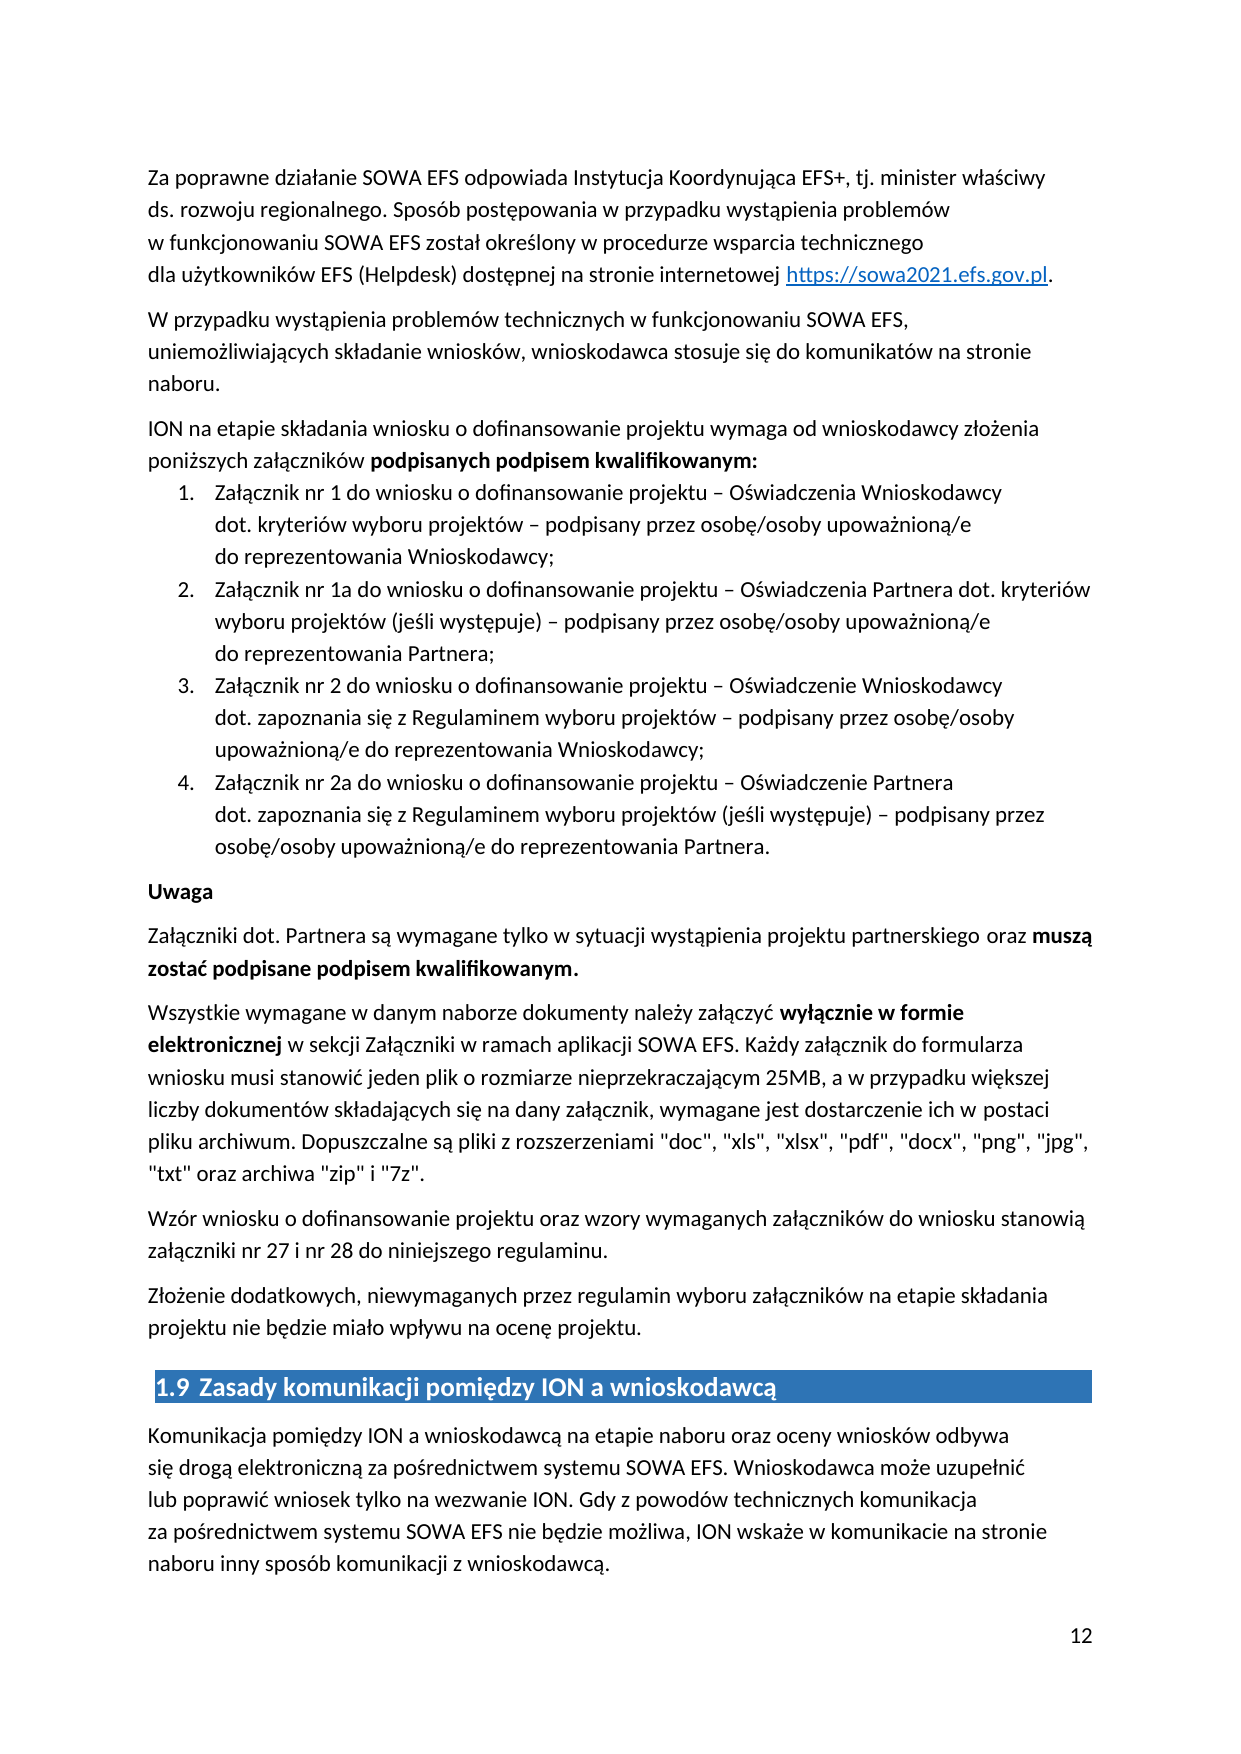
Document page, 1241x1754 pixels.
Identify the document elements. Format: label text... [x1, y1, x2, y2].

text Za poprawne działanie SOWA EFS odpowiada Instytucja Koordynująca EFS+, tj. minister właściwy ds. rozwoju regionalnego. Sposób postępowania w przypadku wystąpienia problemów w funkcjonowaniu SOWA EFS został określony w procedurze wsparcia technicznego dla użytkowników EFS (Helpdesk) dostępnej na stronie internetowej https://sowa2021.efs.gov.pl. [148, 163, 1092, 288]
text Wzór wniosku o dofinansowanie projektu oraz wzory wymaganych załączników do wniosku stanowią załączniki nr 27 i nr 28 do niniejszego regulaminu. [148, 1204, 1092, 1264]
text Uwaga [148, 877, 1092, 905]
text dot. kryteriów wyboru projektów – podpisany przez osobę/osoby upoważnioną/e [214, 510, 1092, 538]
text dot. zapoznania się z Regulaminem wyboru projektów – podpisany przez osobę/osoby upoważnioną/e do reprezentowania Wnioskodawcy; [214, 703, 1092, 764]
list Załącznik nr 2 do wniosku o dofinansowanie projektu – Oświadczenie Wnioskodawcy [177, 671, 1092, 699]
text ION na etapie składania wniosku o dofinansowanie projektu wymaga od wnioskodawcy złożenia poniższych załączników podpisanych podpisem kwalifikowanym: [148, 414, 1092, 474]
text do reprezentowania Wnioskodawcy; [214, 542, 1092, 571]
list Załącznik nr 2a do wniosku o dofinansowanie projektu – Oświadczenie Partnera [177, 768, 1092, 796]
text W przypadku wystąpienia problemów technicznych w funkcjonowaniu SOWA EFS, uniemożliwiających składanie wniosków, wnioskodawca stosuje się do komunikatów na stronie naboru. [148, 305, 1092, 397]
text Złożenie dodatkowych, niewymaganych przez regulamin wyboru załączników na etapie składania projektu nie będzie miało wpływu na ocenę projektu. [148, 1281, 1092, 1341]
subtitle Zasady komunikacji pomiędzy ION a wnioskodawcą [155, 1370, 1092, 1403]
text Załączniki dot. Partnera są wymagane tylko w sytuacji wystąpienia projektu partnerskiego oraz muszą zostać podpisane podpisem kwalifikowanym. [148, 922, 1092, 982]
text Komunikacja pomiędzy ION a wnioskodawcą na etapie naboru oraz oceny wniosków odbywa się drogą elektroniczną za pośrednictwem systemu SOWA EFS. Wnioskodawca może uzupełnić lub poprawić wniosek tylko na wezwanie ION. Gdy z powodów technicznych komunikacja za pośrednictwem systemu SOWA EFS nie będzie możliwa, ION wskaże w komunikacie na stronie naboru inny sposób komunikacji z wnioskodawcą. [148, 1421, 1092, 1577]
text do reprezentowania Partnera; [214, 639, 1092, 667]
list Załącznik nr 1a do wniosku o dofinansowanie projektu – Oświadczenia Partnera dot. kryteriów wyboru projektów (jeśli występuje) – podpisany przez osobę/osoby upoważnioną/e [177, 575, 1092, 635]
list Załącznik nr 1 do wniosku o dofinansowanie projektu – Oświadczenia Wnioskodawcy [177, 478, 1092, 506]
text Wszystkie wymagane w danym naborze dokumenty należy załączyć wyłącznie w formie elektronicznej w sekcji Załączniki w ramach aplikacji SOWA EFS. Każdy załącznik do formularza wniosku musi stanowić jeden plik o rozmiarze nieprzekraczającym 25MB, a w przypadku większej liczby dokumentów składających się na dany załącznik, wymagane jest dostarczenie ich w postaci pliku archiwum. Dopuszczalne są pliki z rozszerzeniami "doc", "xls", "xlsx", "pdf", "docx", "png", "jpg", "txt" oraz archiwa "zip" i "7z". [148, 998, 1092, 1187]
text dot. zapoznania się z Regulaminem wyboru projektów (jeśli występuje) – podpisany przez osobę/osoby upoważnioną/e do reprezentowania Partnera. [214, 800, 1092, 860]
